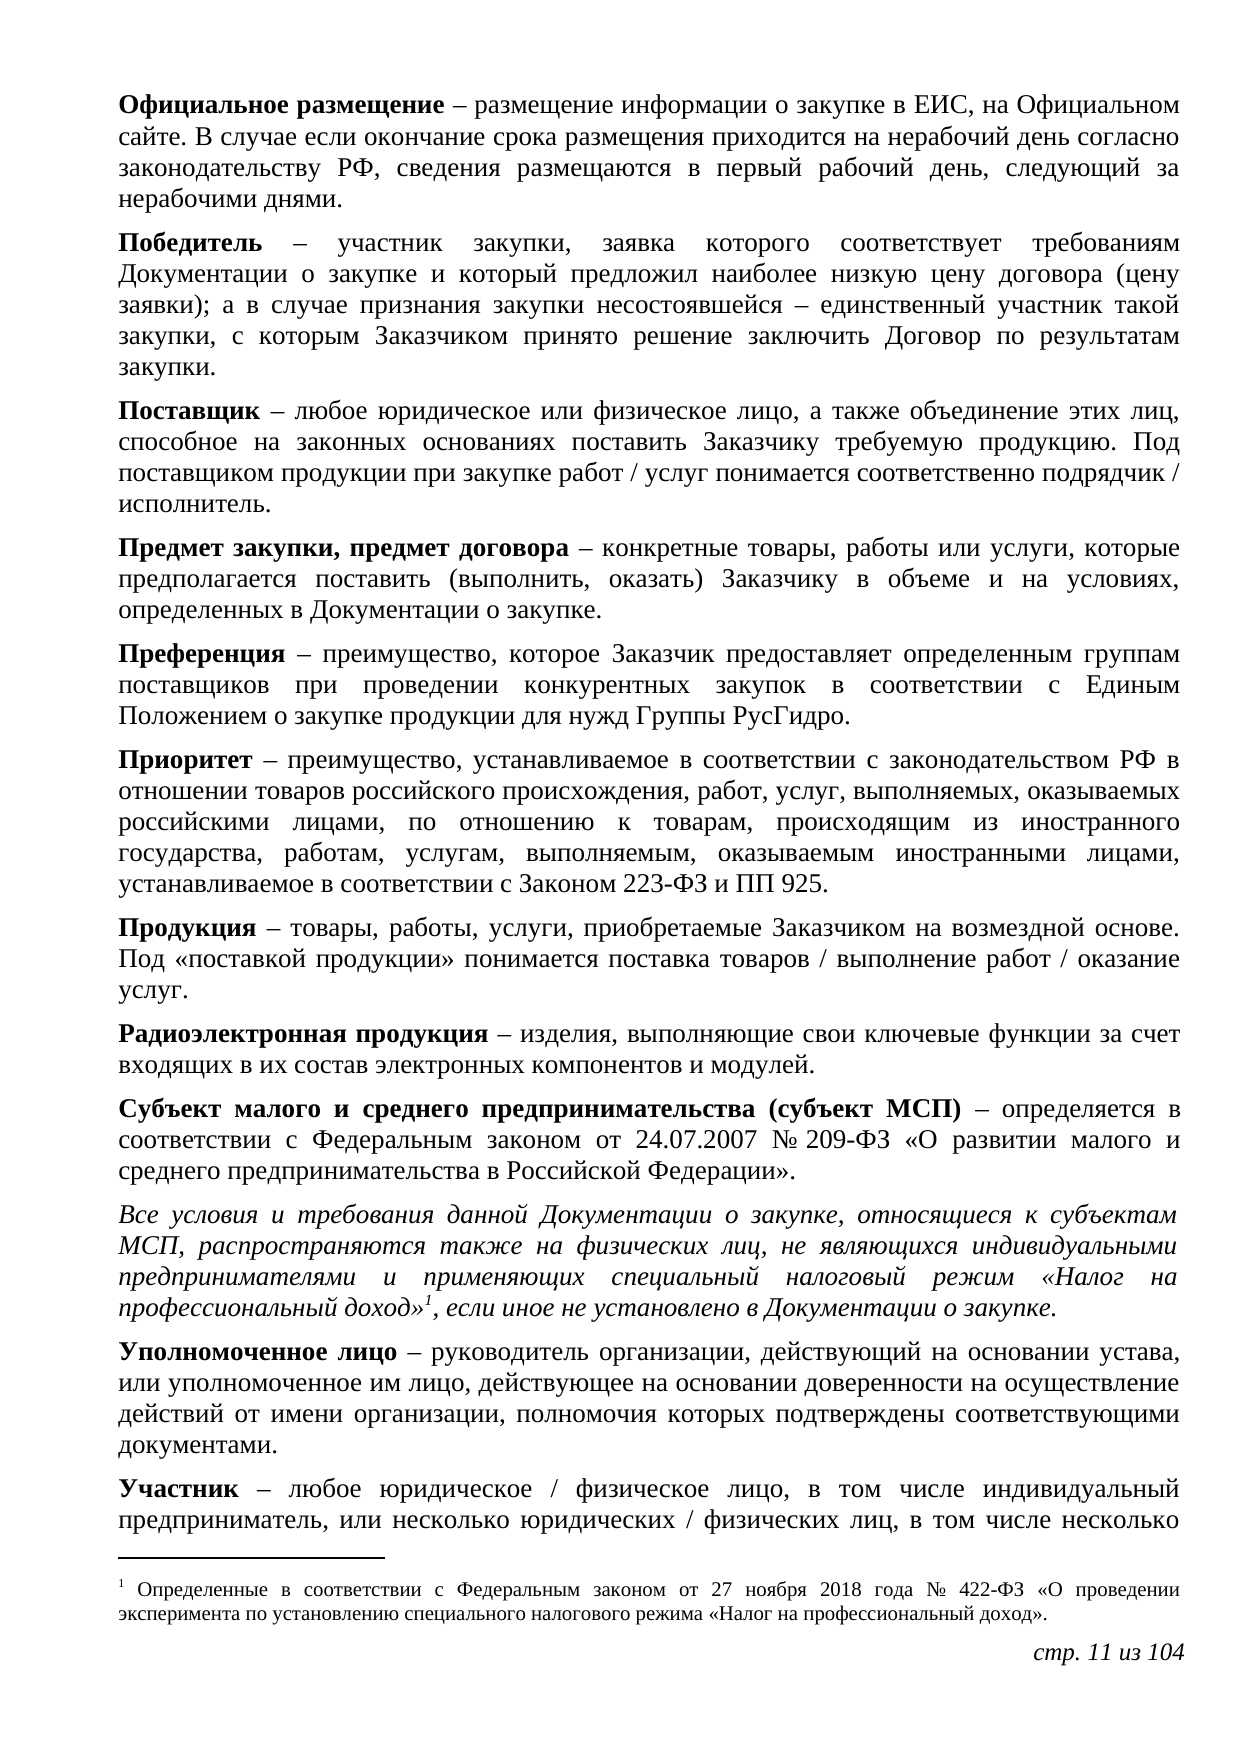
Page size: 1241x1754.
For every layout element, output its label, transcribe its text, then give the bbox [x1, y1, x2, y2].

text Официальное размещение – размещение информации о закупке в ЕИС, на Официальном сайте. В случае если окончание срока размещения приходится на нерабочий день согласно законодательству РФ, сведения размещаются в первый рабочий день, следующий за нерабочими днями. [118, 89, 1181, 213]
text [118, 1472, 1181, 1534]
text Победитель – участник закупки, заявка которого соответствует требованиям Документации о закупке и который предложил наиболее низкую цену договора (цену заявки); а в случае признания закупки несостоявшейся – единственный участник такой закупки, с которым Заказчиком принято решение заключить Договор по результатам закупки. [118, 226, 1181, 381]
text Продукция – товары, работы, услуги, приобретаемые Заказчиком на возмездной основе. Под «поставкой продукции» понимается поставка товаров / выполнение работ / оказание услуг. [118, 911, 1181, 1004]
text Приоритет – преимущество, устанавливаемое в соответствии с законодательством РФ в отношении товаров российского происхождения, работ, услуг, выполняемых, оказываемых российскими лицами, по отношению к товарам, происходящим из иностранного государства, работам, услугам, выполняемым, оказываемым иностранными лицами, устанавливаемое в соответствии с Законом 223-ФЗ и ПП 925. [118, 743, 1181, 899]
text Преференция – преимущество, которое Заказчик предоставляет определенным группам поставщиков при проведении конкурентных закупок в соответствии с Единым Положением о закупке продукции для нужд Группы РусГидро. [118, 637, 1181, 730]
text Все условия и требования данной Документации о закупке, относящиеся к субъектам МСП, распространяются также на физических лиц, не являющихся индивидуальными предпринимателями и применяющих специальный налоговый режим «Налог на профессиональный доход», если иное не установлено в Документации о закупке. [118, 1198, 1181, 1322]
text Субъект малого и среднего предпринимательства (субъект МСП) – определяется в соответствии с Федеральным законом от 24.07.2007 № 209-ФЗ «О развитии малого и среднего предпринимательства в Российской Федерации». [118, 1092, 1181, 1185]
text Уполномоченное лицо – руководитель организации, действующий на основании устава, или уполномоченное им лицо, действующее на основании доверенности на осуществление действий от имени организации, полномочия которых подтверждены соответствующими документами. [118, 1335, 1181, 1459]
text Поставщик – любое юридическое или физическое лицо, а также объединение этих лиц, способное на законных основаниях поставить Заказчику требуемую продукцию. Под поставщиком продукции при закупке работ / услуг понимается соответственно подрядчик / исполнитель. [118, 394, 1181, 518]
text Предмет закупки, предмет договора – конкретные товары, работы или услуги, которые предполагается поставить (выполнить, оказать) Заказчику в объеме и на условиях, определенных в Документации о закупке. [118, 531, 1181, 624]
text Радиоэлектронная продукция – изделия, выполняющие свои ключевые функции за счет входящих в их состав электронных компонентов и модулей. [118, 1017, 1181, 1079]
